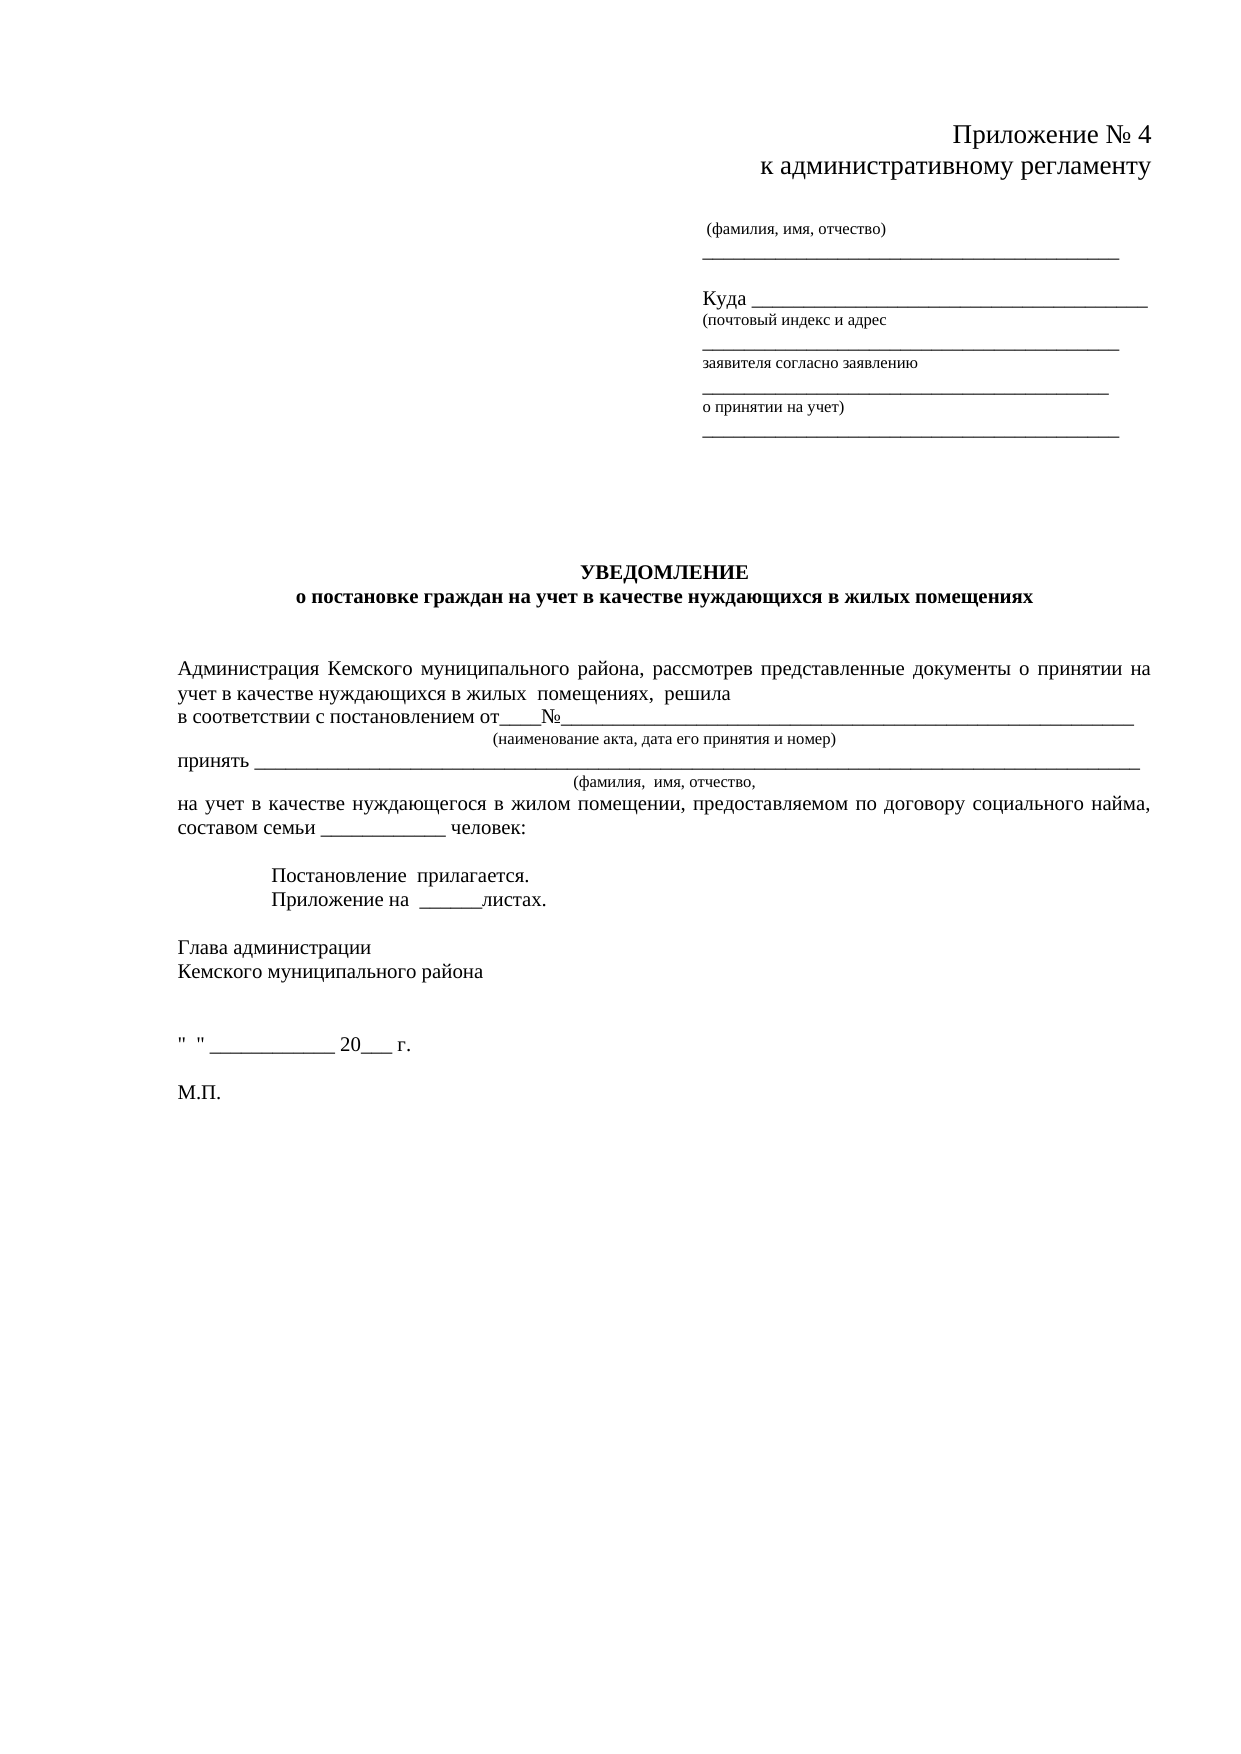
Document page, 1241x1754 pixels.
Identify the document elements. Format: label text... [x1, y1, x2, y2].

text Глава администрации [177, 935, 1152, 959]
text ________________________________________ [702, 416, 1152, 440]
text Кемского муниципального района [177, 959, 1152, 983]
text УВЕДОМЛЕНИЕ [177, 560, 1152, 584]
text о принятии на учет) [702, 397, 1152, 416]
text заявителя согласно заявлению [702, 353, 1152, 372]
text Приложение на ______листах. [177, 887, 1152, 911]
text (почтовый индекс и адрес [702, 310, 1152, 329]
text _______________________________________ [702, 372, 1152, 397]
text Приложение № 4 [177, 118, 1152, 149]
text в соответствии с постановлением от____№_______________________________________________________ [177, 704, 1152, 728]
text (наименование акта, дата его принятия и номер) [177, 728, 1152, 748]
text к административному регламенту [177, 149, 1152, 180]
text Постановление прилагается. [177, 863, 1152, 887]
text Куда ______________________________________ [702, 286, 1152, 310]
text ________________________________________ [702, 238, 1152, 262]
text Администрация Кемского муниципального района, рассмотрев представленные документы о принятии на учет в качестве нуждающихся в жилых помещениях, решила [177, 656, 1152, 704]
text (фамилия, имя, отчество, [177, 772, 1152, 791]
text (фамилия, имя, отчество) [702, 219, 1152, 238]
text ________________________________________ [702, 329, 1152, 353]
text М.П. [177, 1080, 1152, 1104]
text на учет в качестве нуждающегося в жилом помещении, предоставляемом по договору социального найма, составом семьи ____________ человек: [177, 791, 1152, 839]
text " " ____________ 20___ г. [177, 1032, 1152, 1056]
text о постановке граждан на учет в качестве нуждающихся в жилых помещениях [177, 584, 1152, 608]
text принять _____________________________________________________________________________________ [177, 748, 1152, 772]
